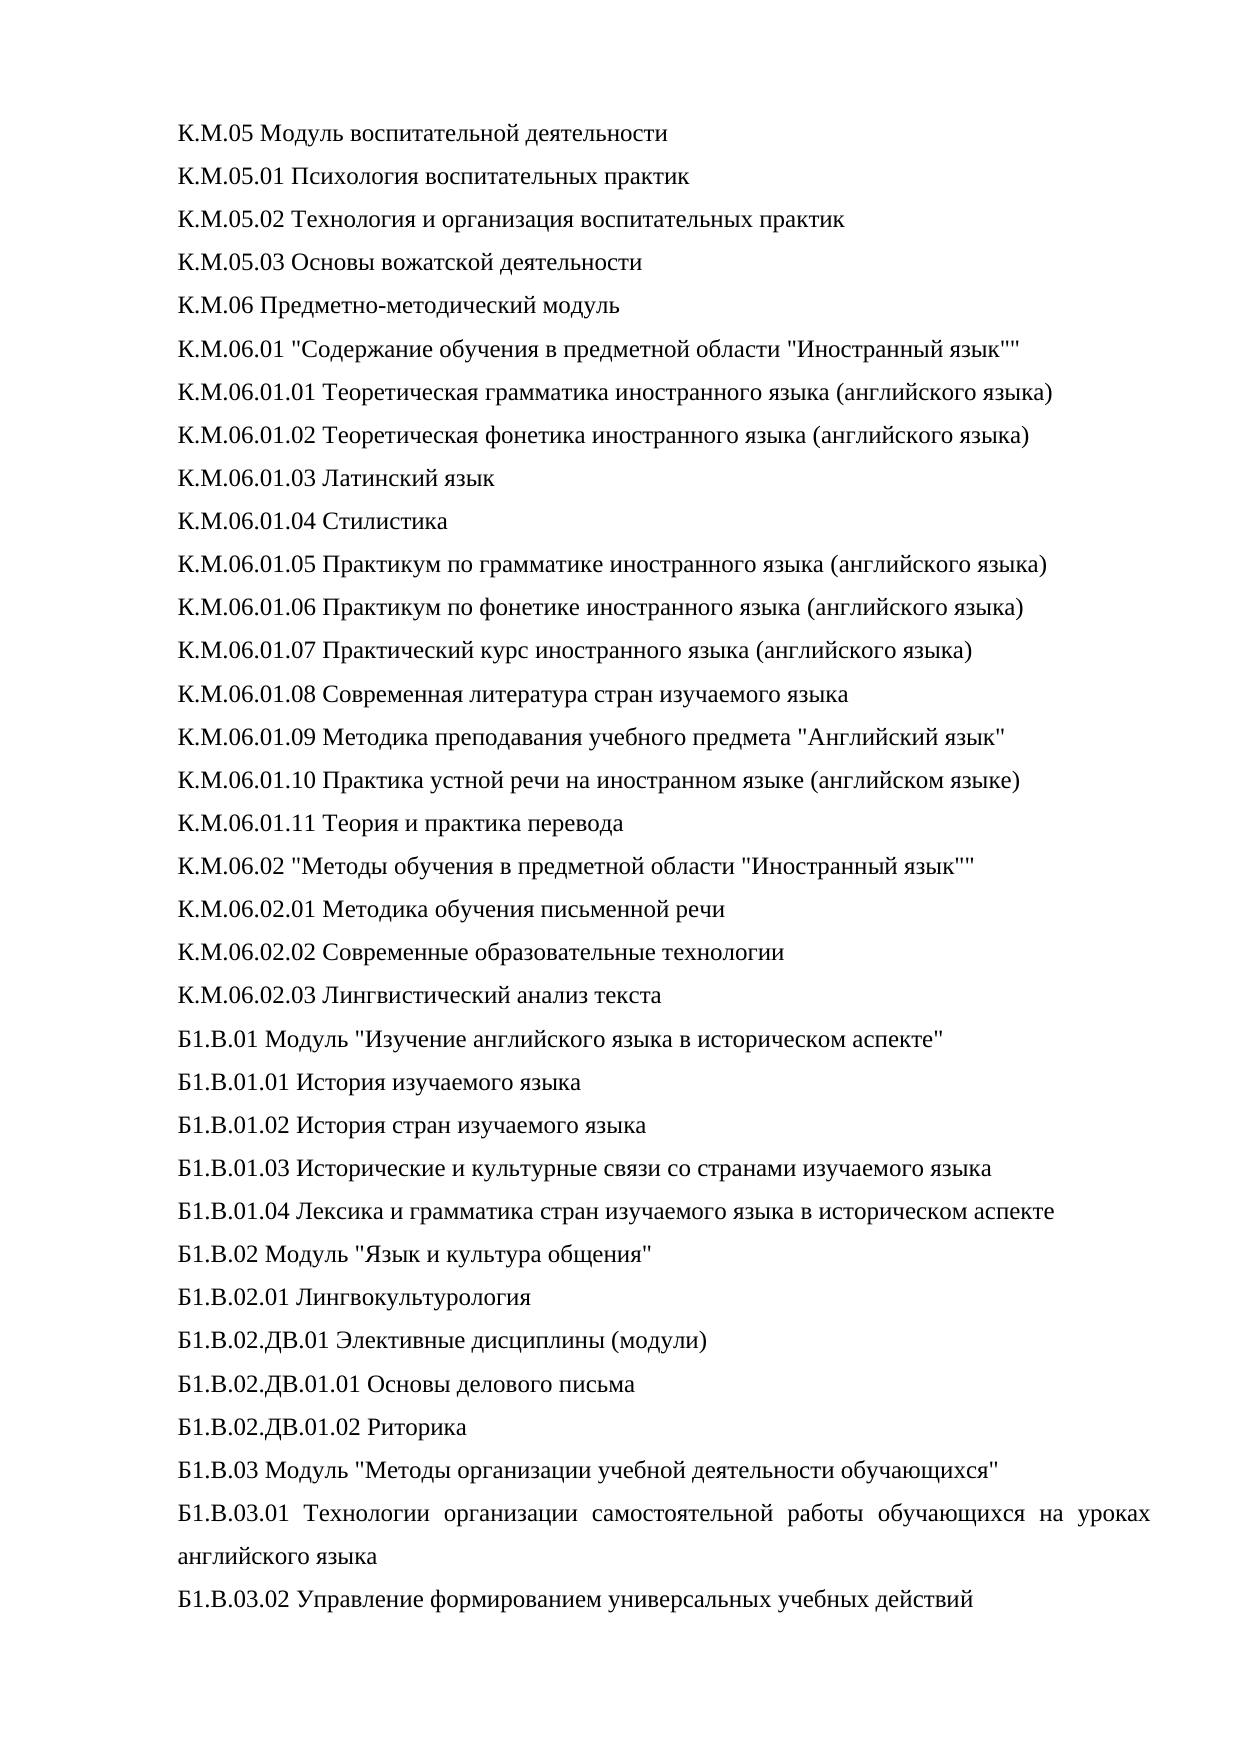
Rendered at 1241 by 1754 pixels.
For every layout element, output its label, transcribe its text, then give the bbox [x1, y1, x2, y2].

text К.М.06.01.08 Современная литература стран изучаемого языка [177, 679, 1152, 707]
text Б1.В.01.02 История стран изучаемого языка [177, 1110, 1152, 1139]
text Б1.В.01 Модуль "Изучение английского языка в историческом аспекте" [177, 1024, 1152, 1052]
text К.М.05.03 Основы вожатской деятельности [177, 247, 1152, 276]
text Б1.В.02.ДВ.01.01 Основы делового письма [177, 1369, 1152, 1397]
text К.М.06.02 "Методы обучения в предметной области "Иностранный язык"" [177, 851, 1152, 880]
text К.М.06.01.02 Теоретическая фонетика иностранного языка (английского языка) [177, 420, 1152, 449]
text Б1.В.03.02 Управление формированием универсальных учебных действий [177, 1584, 1152, 1613]
text Б1.В.02.01 Лингвокультурология [177, 1282, 1152, 1311]
text К.М.05.02 Технология и организация воспитательных практик [177, 204, 1152, 233]
text К.М.06.01.10 Практика устной речи на иностранном языке (английском языке) [177, 765, 1152, 794]
text К.М.06.01.05 Практикум по грамматике иностранного языка (английского языка) [177, 549, 1152, 578]
text К.М.05 Модуль воспитательной деятельности [177, 118, 1152, 147]
text К.М.05.01 Психология воспитательных практик [177, 161, 1152, 190]
text К.М.06.01 "Содержание обучения в предметной области "Иностранный язык"" [177, 334, 1152, 362]
text К.М.06.01.11 Теория и практика перевода [177, 808, 1152, 837]
text Б1.В.02 Модуль "Язык и культура общения" [177, 1239, 1152, 1268]
text К.М.06 Предметно-методический модуль [177, 291, 1152, 319]
text К.М.06.01.09 Методика преподавания учебного предмета "Английский язык" [177, 722, 1152, 751]
text Б1.В.03.01 Технологии организации самостоятельной работы обучающихся на уроках английского языка [177, 1498, 1152, 1570]
text К.М.06.02.03 Лингвистический анализ текста [177, 981, 1152, 1009]
text К.М.06.01.06 Практикум по фонетике иностранного языка (английского языка) [177, 592, 1152, 621]
text Б1.В.01.01 История изучаемого языка [177, 1067, 1152, 1096]
text Б1.В.02.ДВ.01 Элективные дисциплины (модули) [177, 1326, 1152, 1354]
text К.М.06.01.04 Стилистика [177, 506, 1152, 535]
text Б1.В.01.04 Лексика и грамматика стран изучаемого языка в историческом аспекте [177, 1196, 1152, 1225]
text К.М.06.01.03 Латинский язык [177, 463, 1152, 492]
text К.М.06.01.07 Практический курс иностранного языка (английского языка) [177, 636, 1152, 664]
text К.М.06.01.01 Теоретическая грамматика иностранного языка (английского языка) [177, 377, 1152, 406]
text К.М.06.02.01 Методика обучения письменной речи [177, 894, 1152, 923]
text Б1.В.02.ДВ.01.02 Риторика [177, 1412, 1152, 1441]
text Б1.В.03 Модуль "Методы организации учебной деятельности обучающихся" [177, 1455, 1152, 1484]
text Б1.В.01.03 Исторические и культурные связи со странами изучаемого языка [177, 1153, 1152, 1182]
text К.М.06.02.02 Современные образовательные технологии [177, 937, 1152, 966]
